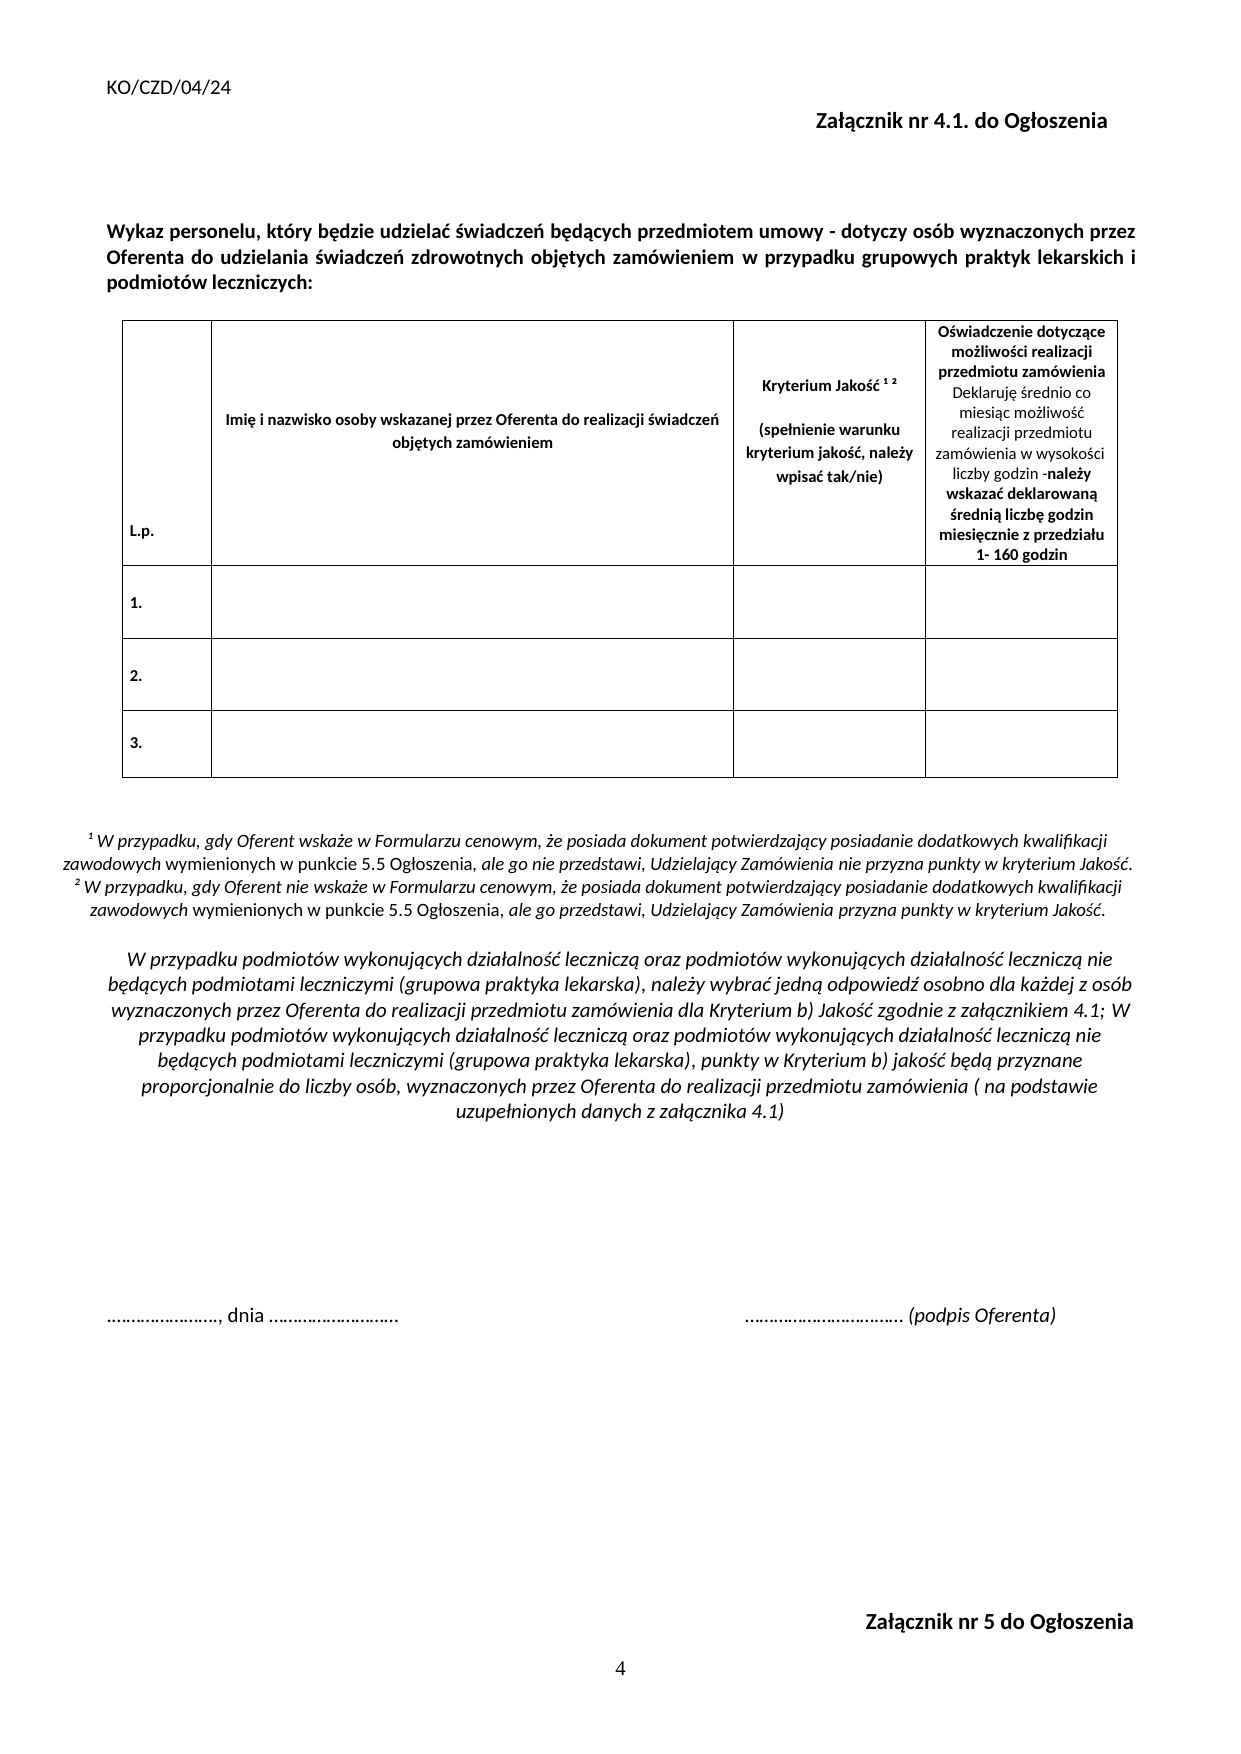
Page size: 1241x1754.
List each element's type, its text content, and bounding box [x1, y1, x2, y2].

table_cell [926, 711, 1117, 777]
table_cell [734, 566, 925, 637]
table_cell [926, 566, 1117, 637]
text W przypadku podmiotów wykonujących działalność leczniczą oraz podmiotów wykonujących działalność leczniczą nie będących podmiotami leczniczymi (grupowa praktyka lekarska), należy wybrać jedną odpowiedź osobno dla każdej z osób wyznaczonych przez Oferenta do realizacji przedmiotu zamówienia dla Kryterium b) Jakość zgodnie z załącznikiem 4.1; W przypadku podmiotów wykonujących działalność leczniczą oraz podmiotów wykonujących działalność leczniczą nie będących podmiotami leczniczymi (grupowa praktyka lekarska), punkty w Kryterium b) jakość będą przyznane proporcjonalnie do liczby osób, wyznaczonych przez Oferenta do realizacji przedmiotu zamówienia ( na podstawie uzupełnionych danych z załącznika 4.1) [106, 946, 1134, 1124]
table_cell 1. [123, 566, 211, 637]
list Wykaz personelu, który będzie udzielać świadczeń będących przedmiotem umowy - dotyczy osób wyznaczonych przez Oferenta do udzielania świadczeń zdrowotnych objętych zamówieniem w przypadku grupowych praktyk lekarskich i podmiotów leczniczych: [106, 218, 1137, 295]
text ¹ W przypadku, gdy Oferent wskaże w Formularzu cenowym, że posiada dokument potwierdzający posiadanie dodatkowych kwalifikacji zawodowych wymienionych w punkcie 5.5 Ogłoszenia, ale go nie przedstawi, Udzielający Zamówienia nie przyzna punkty w kryterium Jakość. [62, 829, 1134, 875]
table_header Oświadczenie dotyczące możliwości realizacji przedmiotu zamówienia Deklaruję średnio co miesiąc możliwość realizacji przedmiotu zamówienia w wysokości liczby godzin -należy wskazać deklarowaną średnią liczbę godzin miesięcznie z przedziału 1- 160 godzin [926, 321, 1117, 565]
table_cell [734, 711, 925, 777]
table_header Kryterium Jakość ¹ ² (spełnienie warunku kryterium jakość, należy wpisać tak/nie) [734, 321, 925, 565]
table_cell [212, 566, 733, 637]
text ² W przypadku, gdy Oferent nie wskaże w Formularzu cenowym, że posiada dokument potwierdzający posiadanie dodatkowych kwalifikacji zawodowych wymienionych w punkcie 5.5 Ogłoszenia, ale go przedstawi, Udzielający Zamówienia przyzna punkty w kryterium Jakość. [62, 875, 1134, 921]
table_cell 3. [123, 711, 211, 777]
table_cell [212, 711, 733, 777]
text .…………………., dnia ……………………… …………………………… (podpis Oferenta) [106, 1302, 1134, 1327]
text Załącznik nr 5 do Ogłoszenia [106, 1607, 1134, 1636]
table_cell 2. [123, 639, 211, 710]
table_cell [212, 639, 733, 710]
list Załącznik nr 4.1. do Ogłoszenia [792, 106, 1163, 134]
table_header Imię i nazwisko osoby wskazanej przez Oferenta do realizacji świadczeń objętych zamówieniem [212, 321, 733, 565]
table_header L.p. [123, 321, 211, 565]
table_cell [734, 639, 925, 710]
table_cell [926, 639, 1117, 710]
